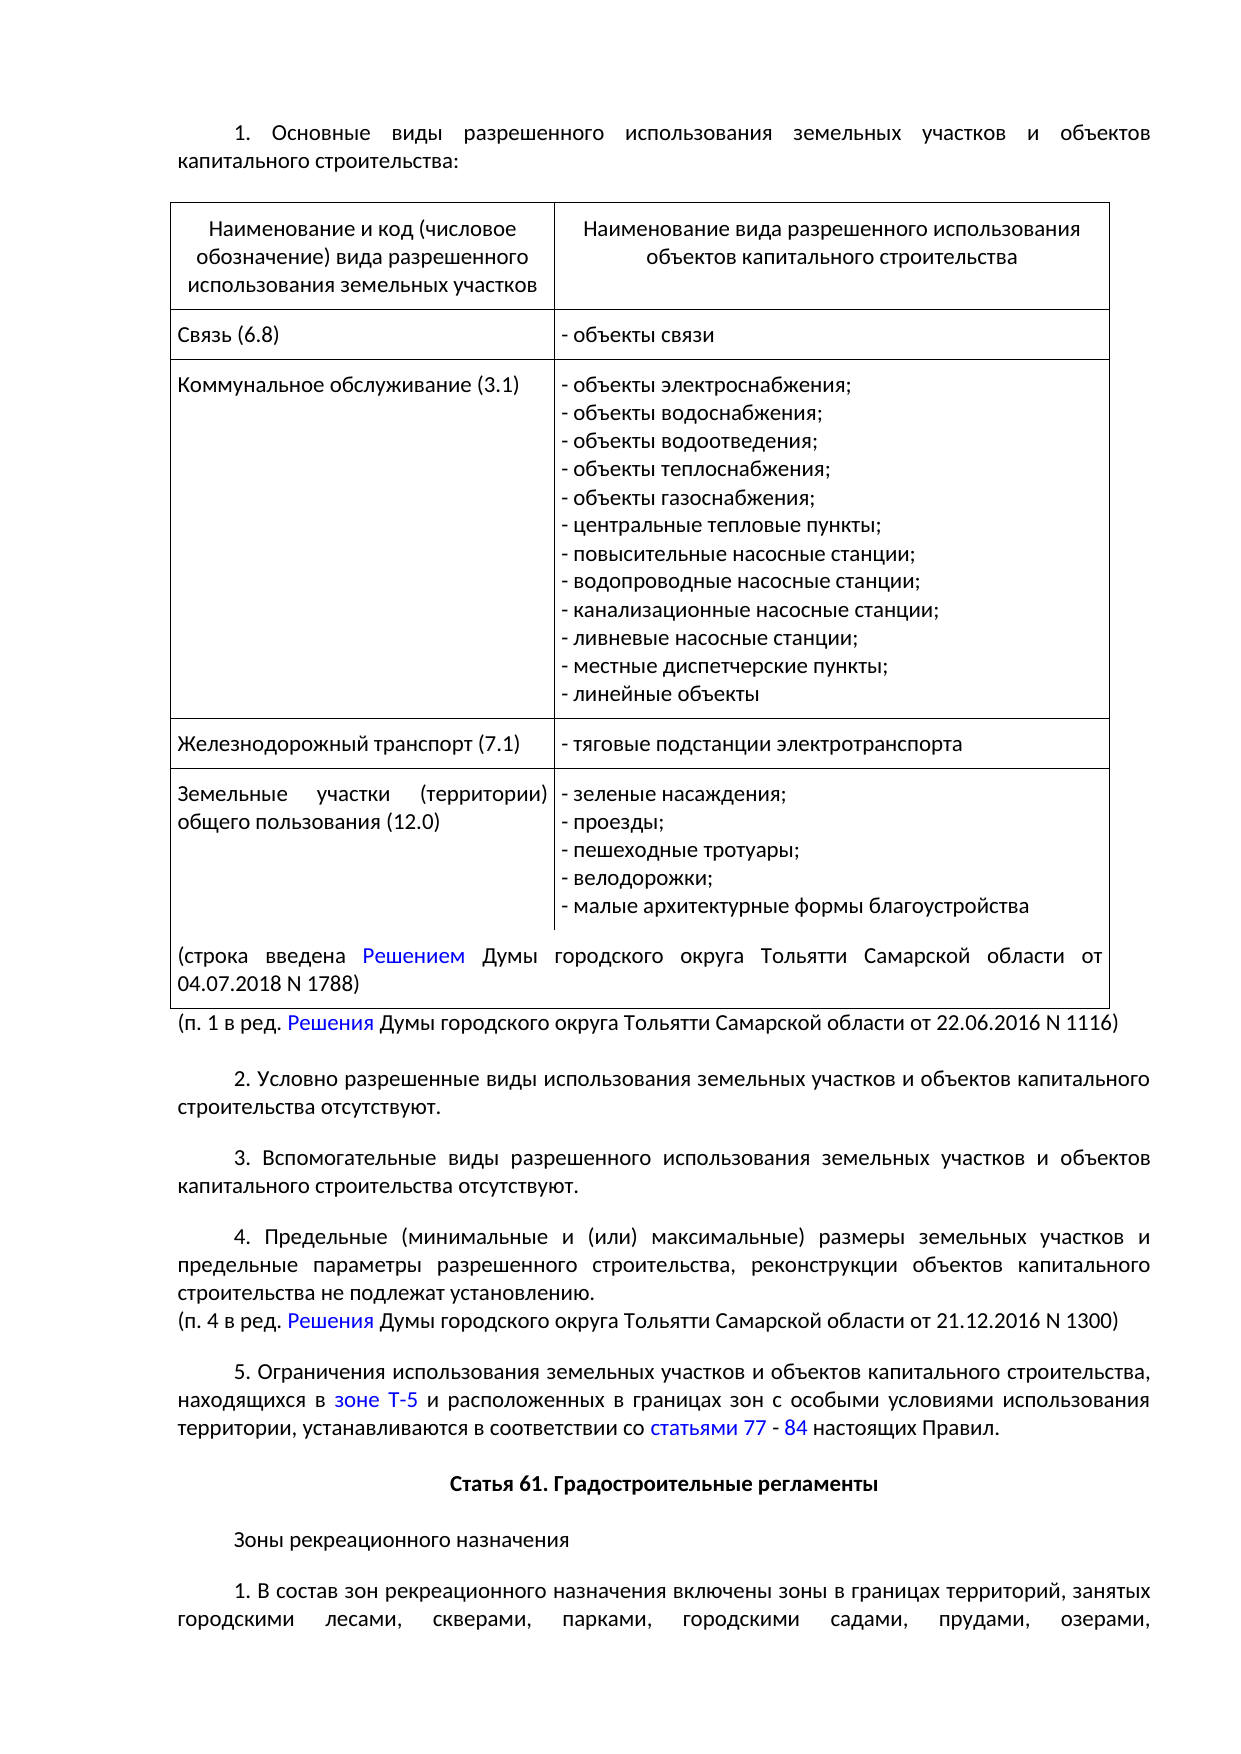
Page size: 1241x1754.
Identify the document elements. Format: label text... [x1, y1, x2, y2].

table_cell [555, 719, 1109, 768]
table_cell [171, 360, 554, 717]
text 5. Ограничения использования земельных участков и объектов капитального строительства, находящихся в зоне Т-5 и расположенных в границах зон с особыми условиями использования территории, устанавливаются в соответствии со статьями 77 - 84 настоящих Правил. [177, 1357, 1152, 1441]
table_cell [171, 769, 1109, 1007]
text 2. Условно разрешенные виды использования земельных участков и объектов капитального строительства отсутствуют. [177, 1064, 1152, 1121]
text (п. 4 в ред. Решения Думы городского округа Тольятти Самарской области от 21.12.2016 N 1300) [177, 1306, 1152, 1334]
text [177, 1576, 1152, 1632]
text 1. Основные виды разрешенного использования земельных участков и объектов капитального строительства: [177, 118, 1152, 174]
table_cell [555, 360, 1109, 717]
title Статья 61. Градостроительные регламенты [177, 1469, 1152, 1497]
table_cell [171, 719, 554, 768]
text 4. Предельные (минимальные и (или) максимальные) размеры земельных участков и предельные параметры разрешенного строительства, реконструкции объектов капитального строительства не подлежат установлению. [177, 1222, 1152, 1306]
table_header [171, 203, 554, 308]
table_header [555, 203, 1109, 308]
text (п. 1 в ред. Решения Думы городского округа Тольятти Самарской области от 22.06.2016 N 1116) [177, 1008, 1152, 1036]
text 3. Вспомогательные виды разрешенного использования земельных участков и объектов капитального строительства отсутствуют. [177, 1143, 1152, 1199]
text Зоны рекреационного назначения [177, 1526, 1152, 1553]
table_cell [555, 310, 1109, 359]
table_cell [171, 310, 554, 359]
